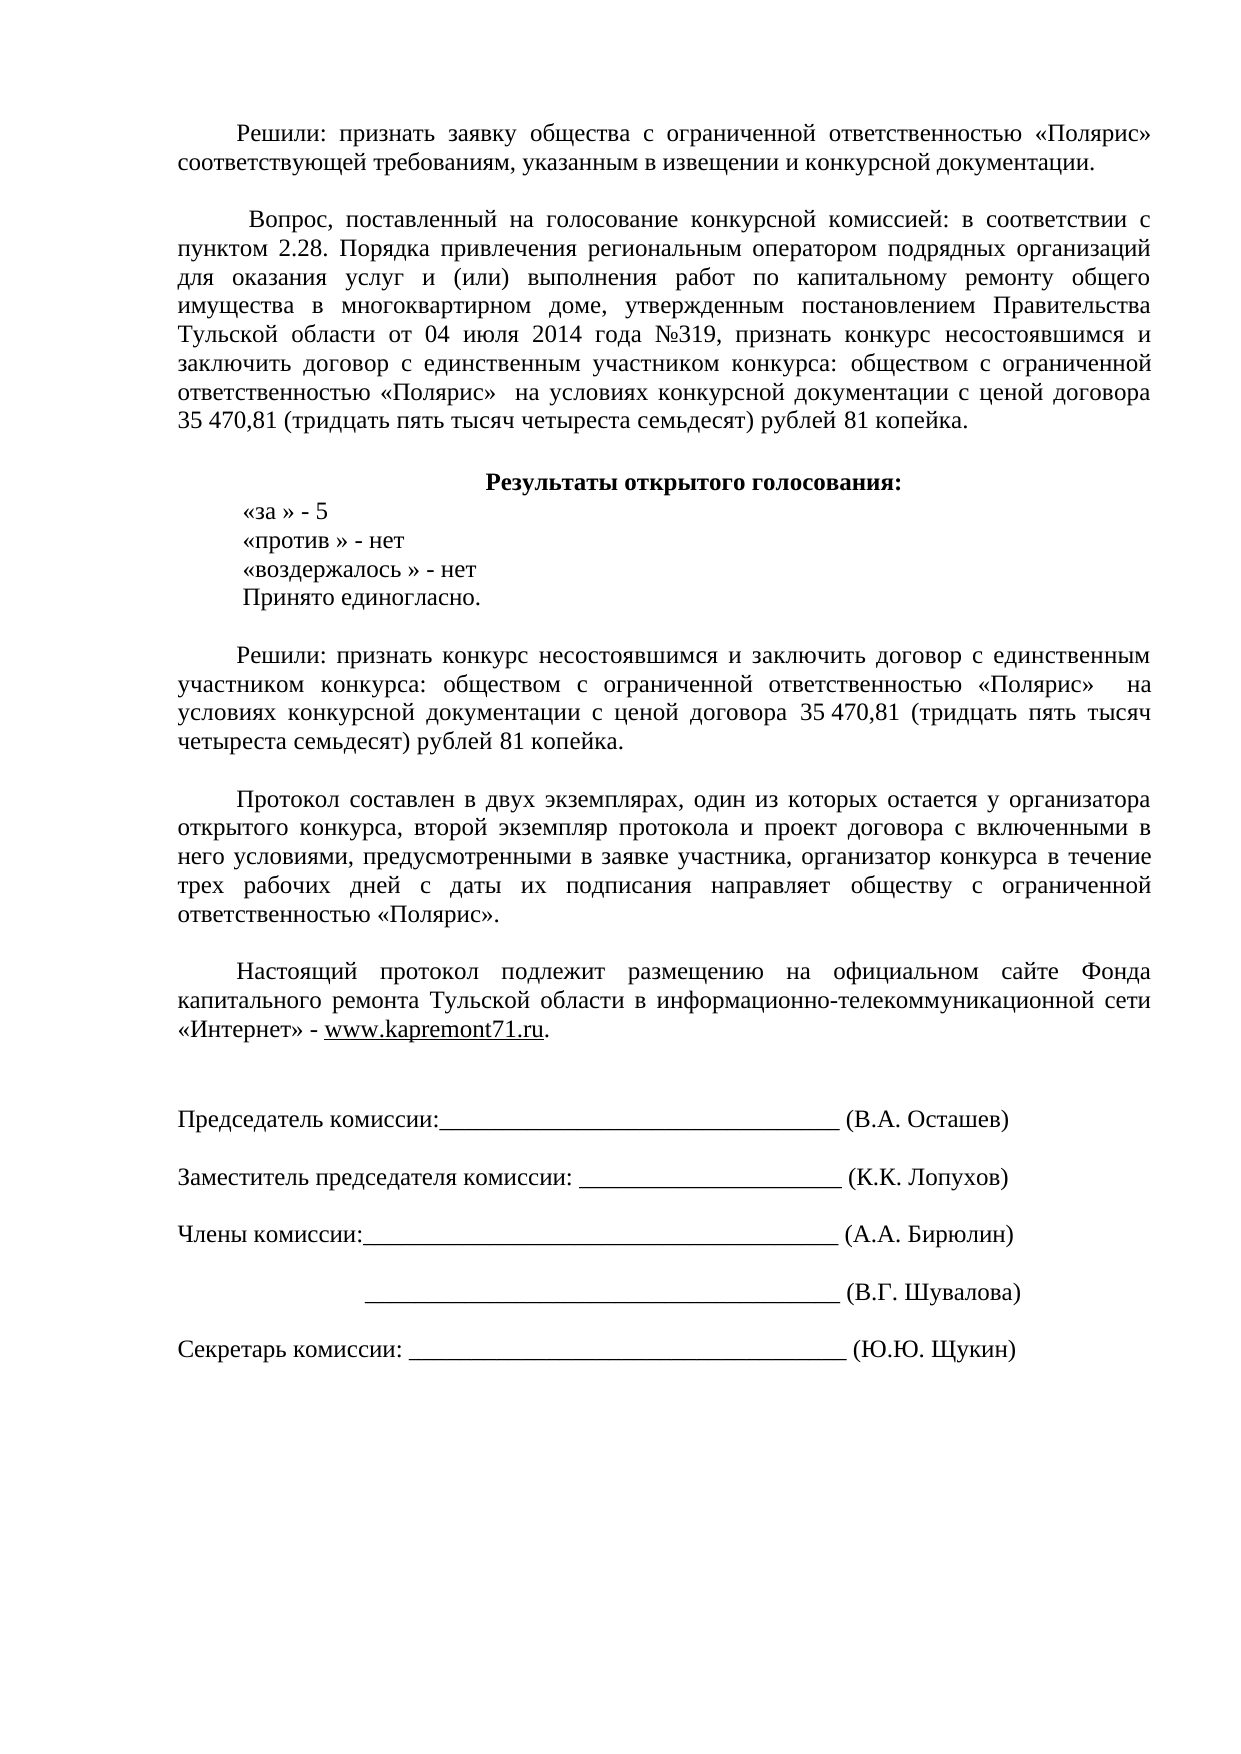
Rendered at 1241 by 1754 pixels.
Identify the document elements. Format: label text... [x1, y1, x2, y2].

text Заместитель председателя комиссии: _____________________ (К.К. Лопухов) [177, 1162, 1152, 1190]
text Секретарь комиссии: ___________________________________ (Ю.Ю. Щукин) [177, 1334, 1152, 1363]
text Члены комиссии:______________________________________ (А.А. Бирюлин) [177, 1219, 1152, 1248]
text Принято единогласно. [236, 582, 1152, 611]
text «против » - нет [236, 525, 1152, 554]
text Настоящий протокол подлежит размещению на официальном сайте Фонда капитального ремонта Тульской области в информационно-телекоммуникационной сети «Интернет» - www.kapremont71.ru. [177, 956, 1152, 1042]
text Председатель комиссии:________________________________ (В.А. Осташев) [177, 1104, 1152, 1133]
text Вопрос, поставленный на голосование конкурсной комиссией: в соответствии с пунктом 2.28. Порядка привлечения региональным оператором подрядных организаций для оказания услуг и (или) выполнения работ по капитальному ремонту общего имущества в многоквартирном доме, утвержденным постановлением Правительства Тульской области от 04 июля 2014 года №319, признать конкурс несостоявшимся и заключить договор с единственным участником конкурса: обществом с ограниченной ответственностью «Полярис» на условиях конкурсной документации с ценой договора 35 470,81 (тридцать пять тысяч четыреста семьдесят) рублей 81 копейка. [177, 204, 1152, 434]
text ______________________________________ (В.Г. Шувалова) [177, 1277, 1152, 1305]
text «за » - 5 [236, 496, 1152, 525]
text Решили: признать заявку общества с ограниченной ответственностью «Полярис» соответствующей требованиям, указанным в извещении и конкурсной документации. [177, 118, 1152, 176]
text «воздержалось » - нет [236, 554, 1152, 582]
list Результаты открытого голосования: [236, 467, 1152, 496]
text Решили: признать конкурс несостоявшимся и заключить договор с единственным участником конкурса: обществом с ограниченной ответственностью «Полярис» на условиях конкурсной документации с ценой договора 35 470,81 (тридцать пять тысяч четыреста семьдесят) рублей 81 копейка. [177, 640, 1152, 755]
text Протокол составлен в двух экземплярах, один из которых остается у организатора открытого конкурса, второй экземпляр протокола и проект договора с включенными в него условиями, предусмотренными в заявке участника, организатор конкурса в течение трех рабочих дней с даты их подписания направляет обществу с ограниченной ответственностью «Полярис». [177, 784, 1152, 927]
